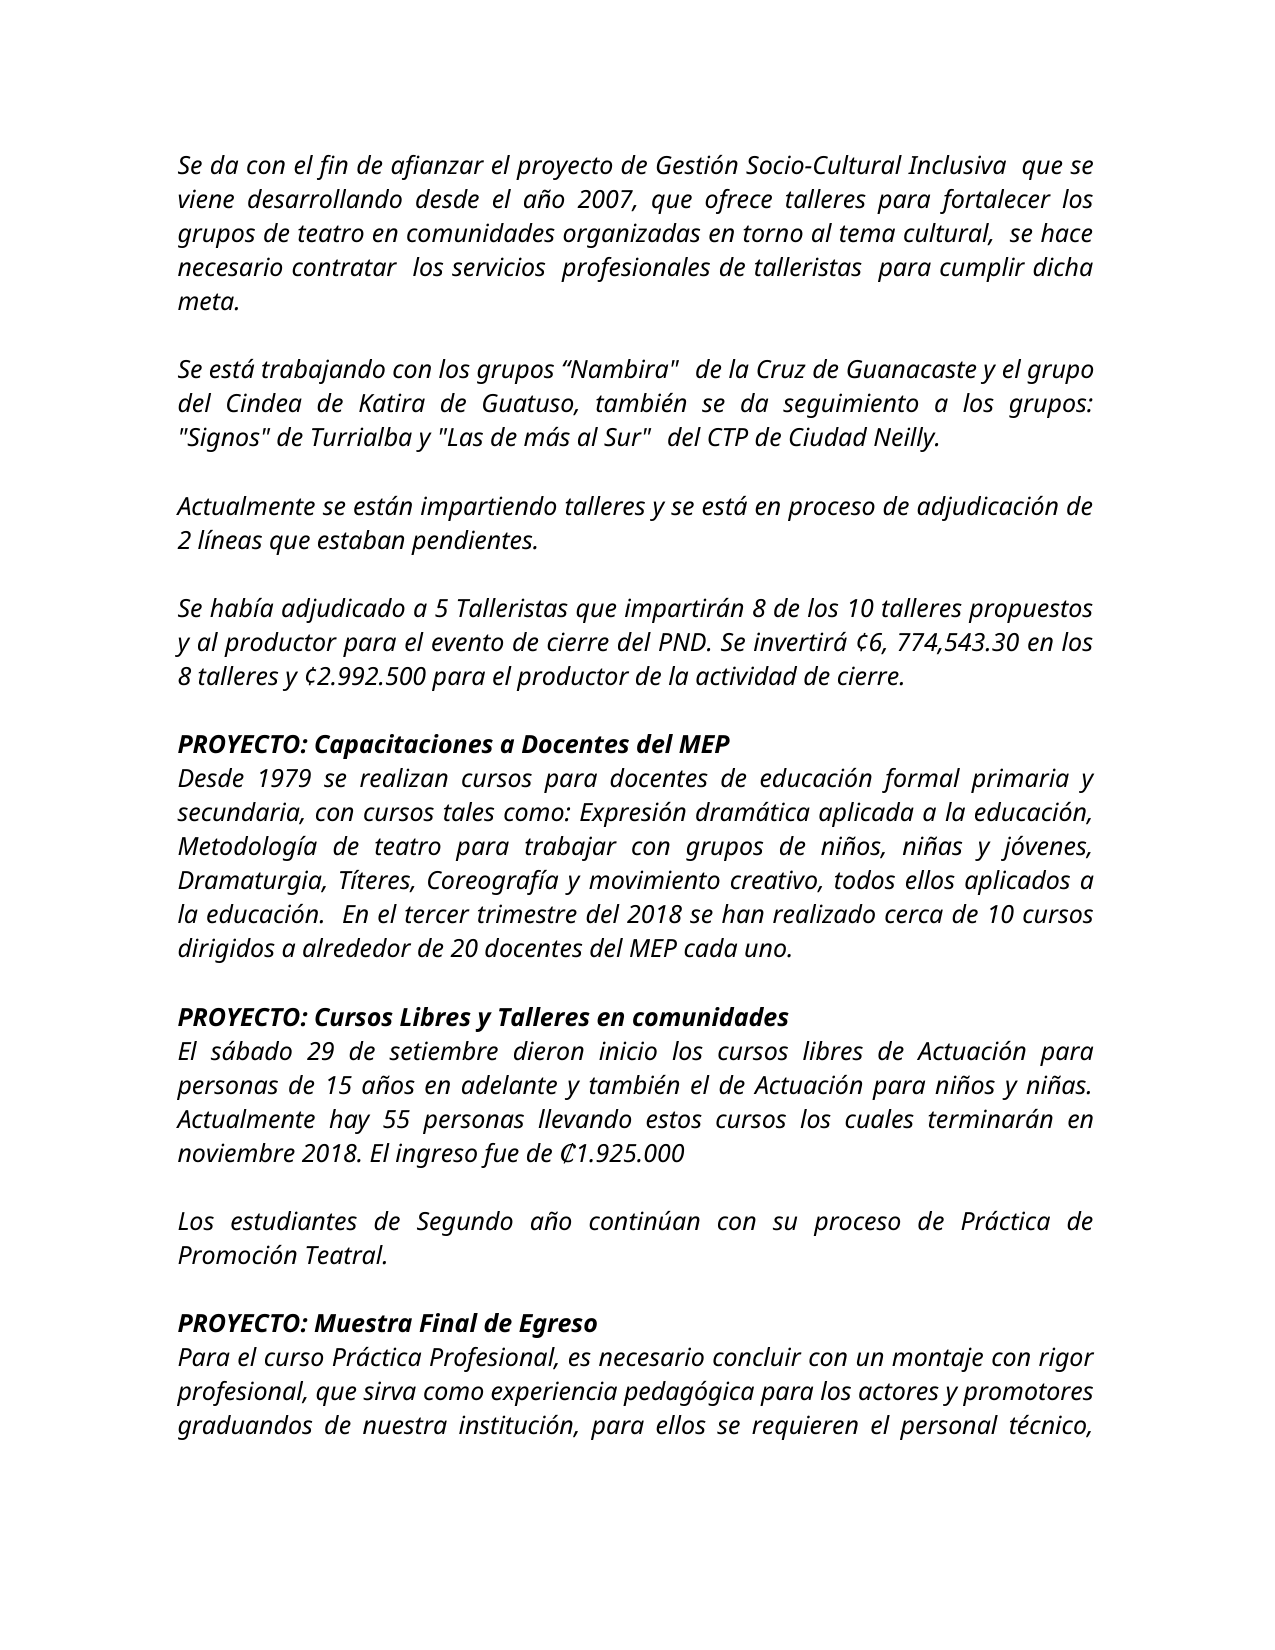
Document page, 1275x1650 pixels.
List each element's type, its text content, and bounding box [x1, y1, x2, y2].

text Actualmente se están impartiendo talleres y se está en proceso de adjudicación de 2 líneas que estaban pendientes. [177, 488, 1098, 556]
text Se está trabajando con los grupos “Nambira" de la Cruz de Guanacaste y el grupo del Cindea de Katira de Guatuso, también se da seguimiento a los grupos: "Signos" de Turrialba y "Las de más al Sur" del CTP de Ciudad Neilly. [177, 352, 1098, 454]
text PROYECTO: Cursos Libres y Talleres en comunidades [177, 999, 1098, 1033]
text Desde 1979 se realizan cursos para docentes de educación formal primaria y secundaria, con cursos tales como: Expresión dramática aplicada a la educación, Metodología de teatro para trabajar con grupos de niños, niñas y jóvenes, Dramaturgia, Títeres, Coreografía y movimiento creativo, todos ellos aplicados a la educación. En el tercer trimestre del 2018 se han realizado cerca de 10 cursos dirigidos a alrededor de 20 docentes del MEP cada uno. [177, 761, 1098, 965]
text Se había adjudicado a 5 Talleristas que impartirán 8 de los 10 talleres propuestos y al productor para el evento de cierre del PND. Se invertirá ¢6, 774,543.30 en los 8 talleres y ¢2.992.500 para el productor de la actividad de cierre. [177, 590, 1098, 693]
text El sábado 29 de setiembre dieron inicio los cursos libres de Actuación para personas de 15 años en adelante y también el de Actuación para niños y niñas. Actualmente hay 55 personas llevando estos cursos los cuales terminarán en noviembre 2018. El ingreso fue de Ȼ1.925.000 [177, 1033, 1098, 1169]
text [177, 1340, 1098, 1442]
text PROYECTO: Muestra Final de Egreso [177, 1306, 1098, 1340]
text PROYECTO: Capacitaciones a Docentes del MEP [177, 727, 1098, 761]
text Se da con el fin de afianzar el proyecto de Gestión Socio-Cultural Inclusiva que se viene desarrollando desde el año 2007, que ofrece talleres para fortalecer los grupos de teatro en comunidades organizadas en torno al tema cultural, se hace necesario contratar los servicios profesionales de talleristas para cumplir dicha meta. [177, 148, 1098, 318]
text Los estudiantes de Segundo año continúan con su proceso de Práctica de Promoción Teatral. [177, 1203, 1098, 1272]
